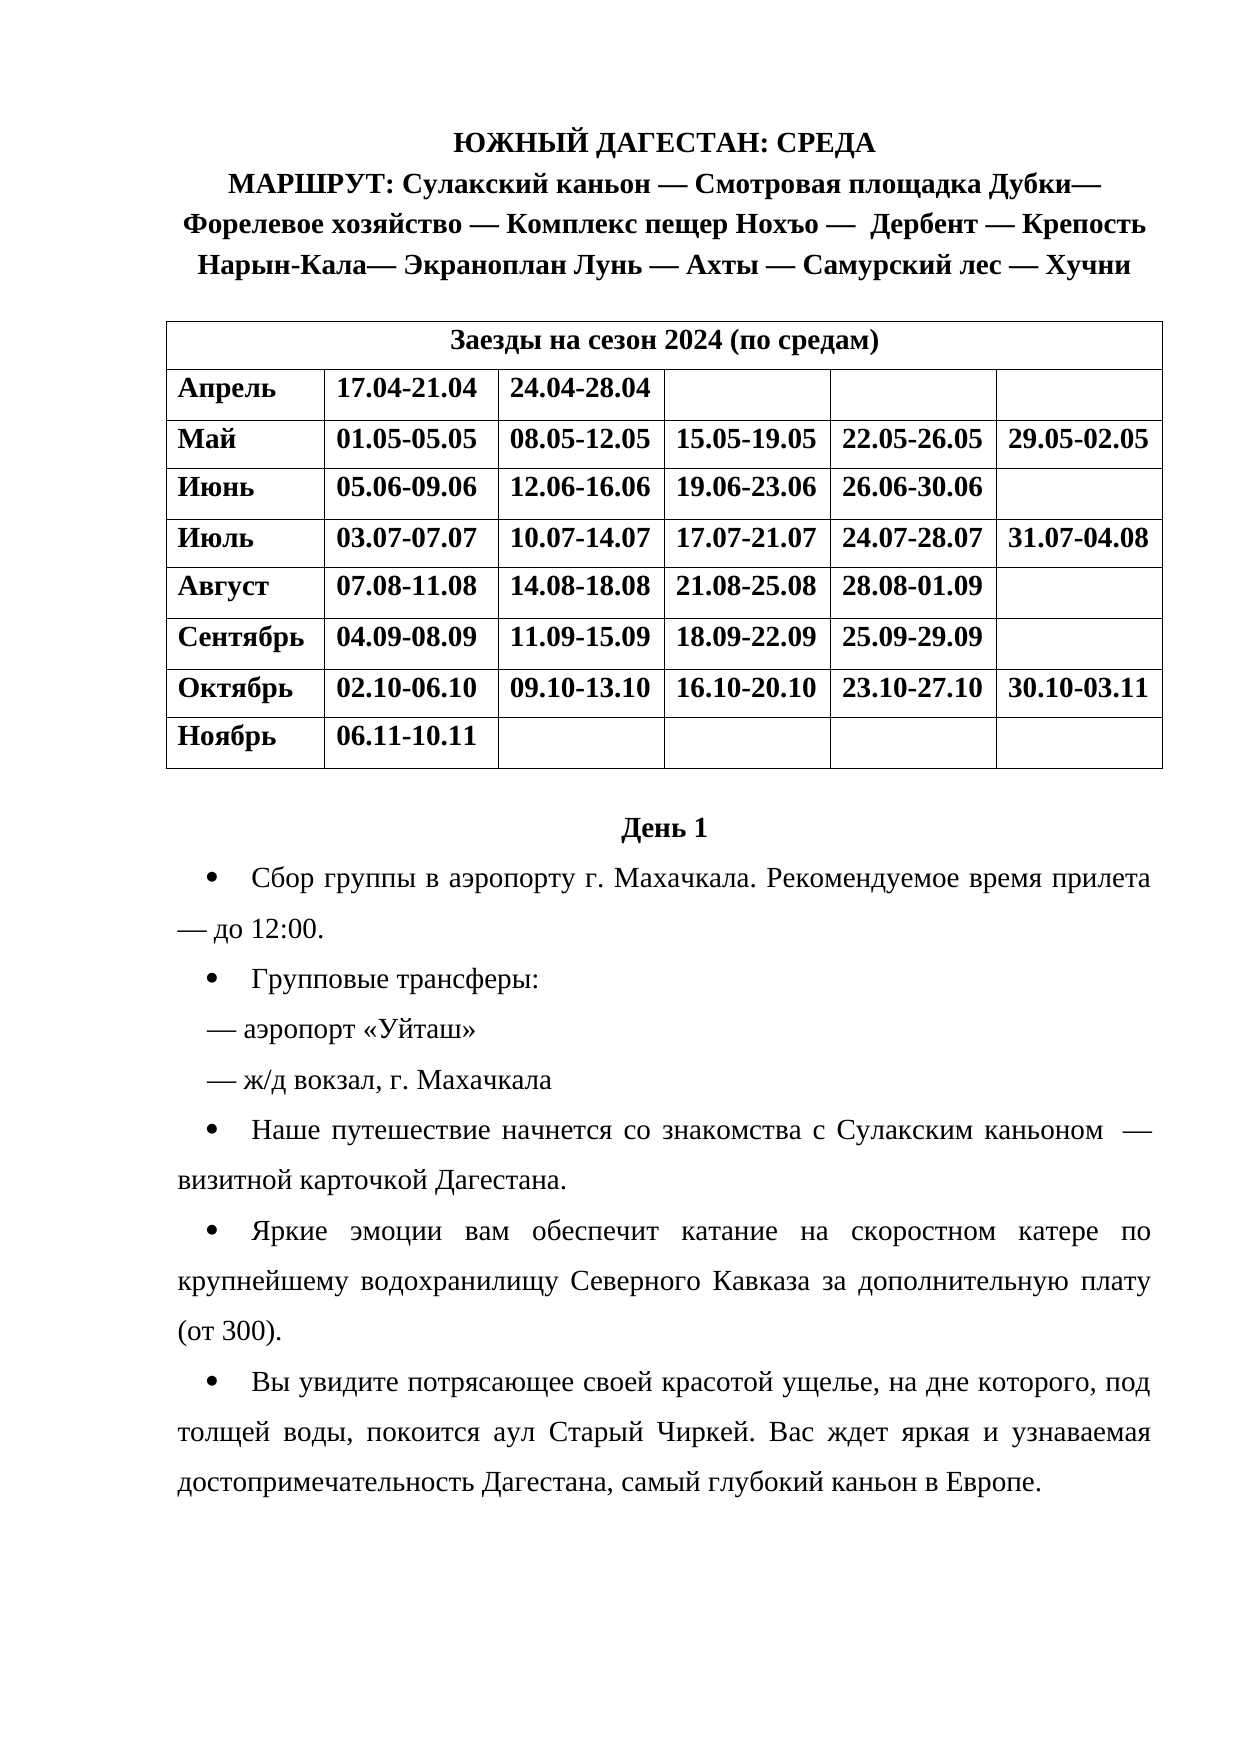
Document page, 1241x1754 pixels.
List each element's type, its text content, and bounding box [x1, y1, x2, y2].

table_cell [997, 718, 1162, 768]
text МАРШРУТ: Сулакский каньон — Смотровая площадка Дубки— Форелевое хозяйство — Комплекс пещер Нохъо — Дербент — Крепость Нарын-Кала— Экраноплан Лунь — Ахты — Самурский лес — Хучни [177, 159, 1152, 281]
table_header Заезды на сезон 2024 (по средам) [167, 322, 1162, 369]
table_cell 25.09-29.09 [831, 619, 996, 669]
table_cell [831, 718, 996, 768]
list Групповые трансферы: [177, 961, 1152, 995]
list — ж/д вокзал, г. Махачкала [207, 1062, 1152, 1095]
table_cell 04.09-08.09 [325, 619, 498, 669]
table_cell 14.08-18.08 [499, 568, 664, 618]
table_cell Июнь [167, 469, 324, 519]
table_cell 24.04-28.04 [499, 370, 664, 420]
list Вы увидите потрясающее своей красотой ущелье, на дне которого, под толщей воды, покоится аул Старый Чиркей. Вас ждет яркая и узнаваемая достопримечательность Дагестана, самый глубокий каньон в Европе. [177, 1364, 1152, 1498]
table_cell 26.06-30.06 [831, 469, 996, 519]
table_cell 16.10-20.10 [665, 670, 830, 717]
table_cell 06.11-10.11 [325, 718, 498, 768]
table_cell Июль [167, 520, 324, 567]
table_cell 15.05-19.05 [665, 421, 830, 468]
table_cell 24.07-28.07 [831, 520, 996, 567]
table_cell [997, 469, 1162, 519]
table_cell Октябрь [167, 670, 324, 717]
table_cell [997, 619, 1162, 669]
table_cell Май [167, 421, 324, 468]
table_cell 17.07-21.07 [665, 520, 830, 567]
list Яркие эмоции вам обеспечит катание на скоростном катере по крупнейшему водохранилищу Северного Кавказа за дополнительную плату (от 300). [177, 1213, 1152, 1347]
list — аэропорт «Уйташ» [207, 1011, 1152, 1045]
table_cell 31.07-04.08 [997, 520, 1162, 567]
table_cell 02.10-06.10 [325, 670, 498, 717]
table_cell 12.06-16.06 [499, 469, 664, 519]
table_cell 05.06-09.06 [325, 469, 498, 519]
table_cell [997, 568, 1162, 618]
table_cell [665, 370, 830, 420]
table_cell 23.10-27.10 [831, 670, 996, 717]
table_cell Ноябрь [167, 718, 324, 768]
table_cell Август [167, 568, 324, 618]
table_cell 09.10-13.10 [499, 670, 664, 717]
table_cell 08.05-12.05 [499, 421, 664, 468]
text День 1 [177, 810, 1152, 843]
text ЮЖНЫЙ ДАГЕСТАН: СРЕДА [177, 118, 1152, 159]
table_cell [997, 370, 1162, 420]
table_cell 01.05-05.05 [325, 421, 498, 468]
table_cell 17.04-21.04 [325, 370, 498, 420]
table_cell Сентябрь [167, 619, 324, 669]
table_cell [831, 370, 996, 420]
table_cell 03.07-07.07 [325, 520, 498, 567]
table_cell 11.09-15.09 [499, 619, 664, 669]
list Наше путешествие начнется со знакомства с Сулакским каньоном — визитной карточкой Дагестана. [177, 1112, 1152, 1196]
list Сбор группы в аэропорту г. Махачкала. Рекомендуемое время прилета — до 12:00. [177, 860, 1152, 944]
table_cell [665, 718, 830, 768]
table_cell 07.08-11.08 [325, 568, 498, 618]
table_cell Апрель [167, 370, 324, 420]
table_cell [499, 718, 664, 768]
table_cell 21.08-25.08 [665, 568, 830, 618]
table_cell 28.08-01.09 [831, 568, 996, 618]
table_cell 10.07-14.07 [499, 520, 664, 567]
table_cell 22.05-26.05 [831, 421, 996, 468]
table_cell 19.06-23.06 [665, 469, 830, 519]
table_cell 18.09-22.09 [665, 619, 830, 669]
table_cell 29.05-02.05 [997, 421, 1162, 468]
table_cell 30.10-03.11 [997, 670, 1162, 717]
